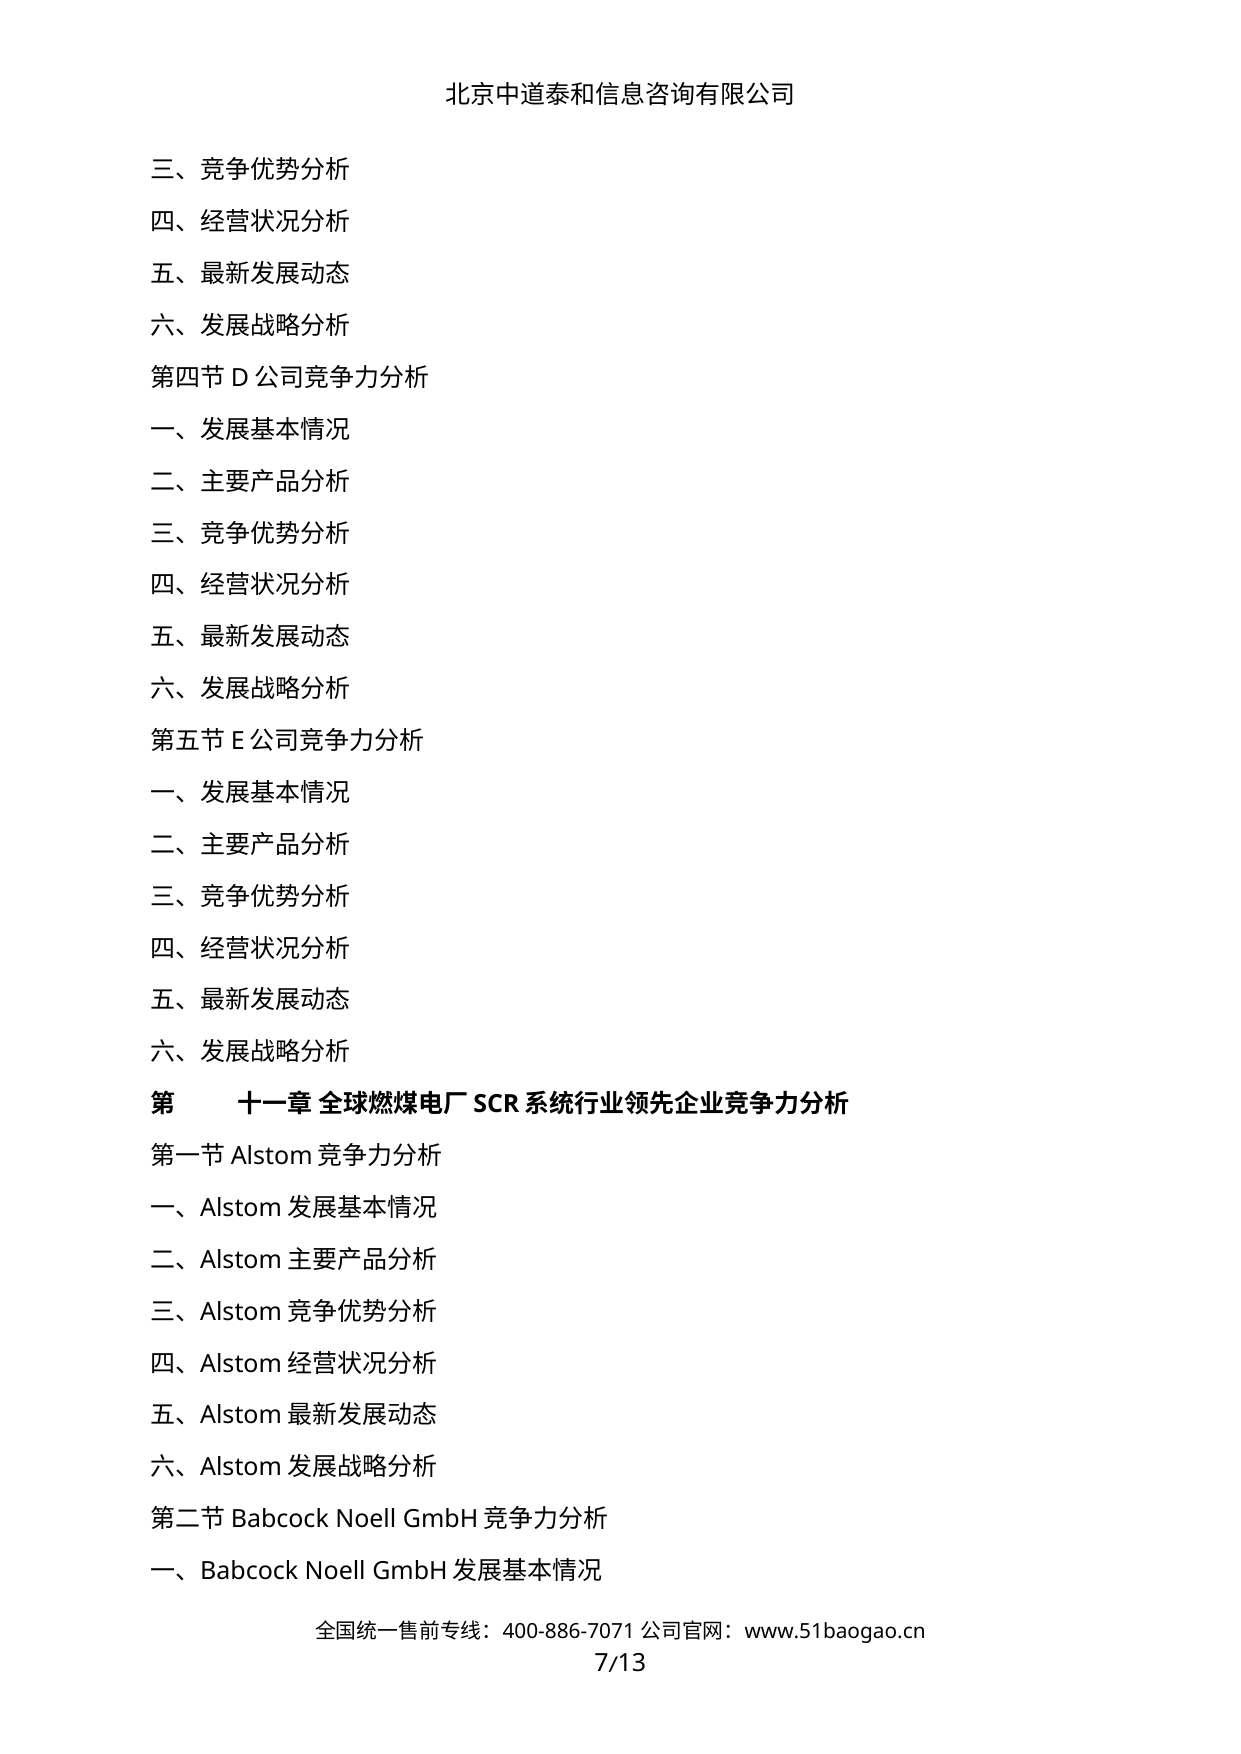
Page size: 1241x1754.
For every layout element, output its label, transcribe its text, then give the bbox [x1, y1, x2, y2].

text 六、发展战略分析 [150, 669, 1090, 705]
text 一、发展基本情况 [150, 772, 1090, 809]
text 三、Alstom竞争优势分析 [150, 1291, 1090, 1327]
text 第二节 Babcock Noell GmbH竞争力分析 [150, 1499, 1090, 1535]
text 第四节 D公司竞争力分析 [150, 357, 1090, 394]
text 三、竞争优势分析 [150, 876, 1090, 912]
text 第 十一章 全球燃煤电厂SCR系统行业领先企业竞争力分析 [150, 1084, 1090, 1120]
text 四、经营状况分析 [150, 565, 1090, 601]
text 五、最新发展动态 [150, 617, 1090, 653]
text 第五节 E公司竞争力分析 [150, 721, 1090, 757]
text 一、Alstom发展基本情况 [150, 1187, 1090, 1224]
text 三、竞争优势分析 [150, 150, 1090, 186]
text 一、Babcock Noell GmbH发展基本情况 [150, 1551, 1090, 1587]
text 六、发展战略分析 [150, 306, 1090, 342]
text 一、发展基本情况 [150, 409, 1090, 446]
text 二、主要产品分析 [150, 824, 1090, 861]
text 四、经营状况分析 [150, 928, 1090, 964]
text 五、最新发展动态 [150, 980, 1090, 1016]
text 四、经营状况分析 [150, 202, 1090, 238]
text 五、最新发展动态 [150, 254, 1090, 290]
text 六、发展战略分析 [150, 1032, 1090, 1068]
text 三、竞争优势分析 [150, 513, 1090, 549]
text 二、主要产品分析 [150, 461, 1090, 497]
text 二、Alstom主要产品分析 [150, 1239, 1090, 1276]
text 六、Alstom发展战略分析 [150, 1447, 1090, 1483]
text 五、Alstom最新发展动态 [150, 1395, 1090, 1431]
text 第一节 Alstom竞争力分析 [150, 1136, 1090, 1172]
text 四、Alstom经营状况分析 [150, 1343, 1090, 1379]
